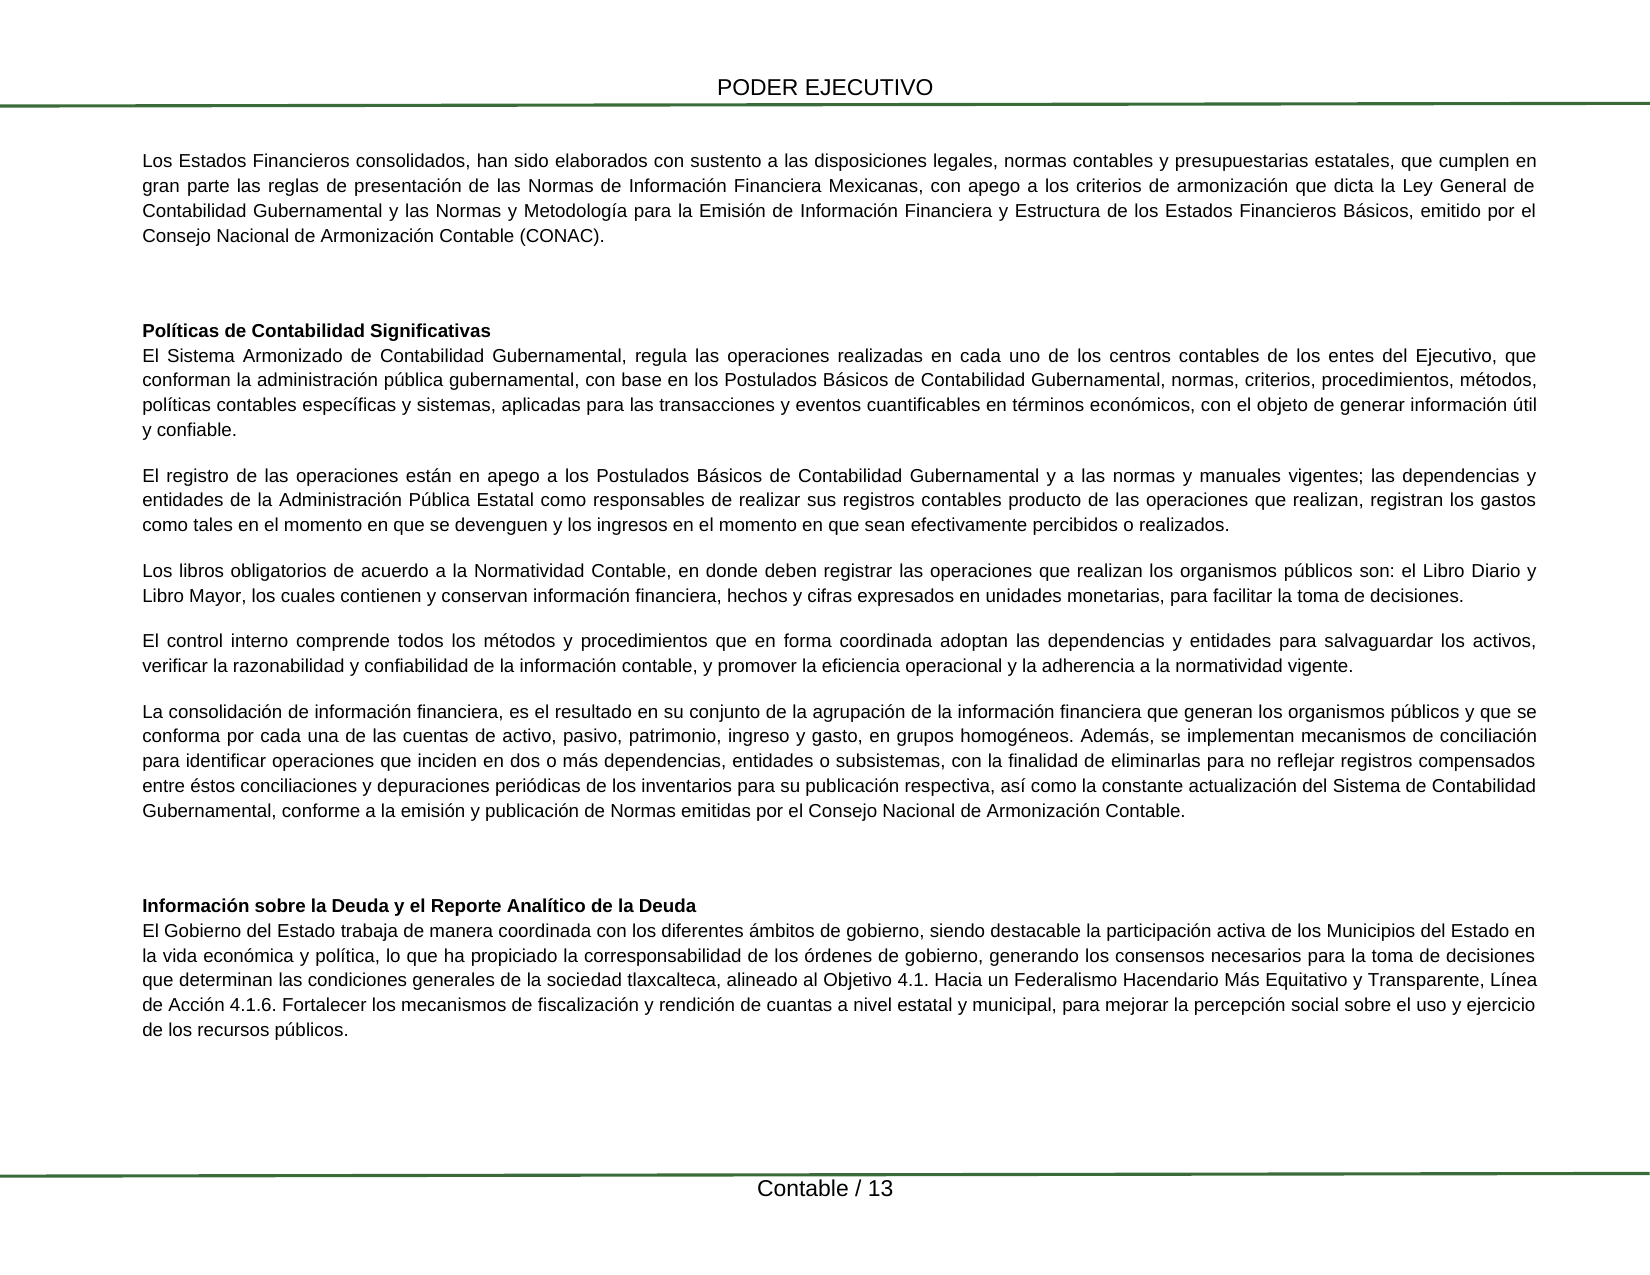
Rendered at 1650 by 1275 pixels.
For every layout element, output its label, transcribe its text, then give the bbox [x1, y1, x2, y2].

text El Sistema Armonizado de Contabilidad Gubernamental, regula las operaciones realizadas en cada uno de los centros contables de los entes del Ejecutivo, que conforman la administración pública gubernamental, con base en los Postulados Básicos de Contabilidad Gubernamental, normas, criterios, procedimientos, métodos, políticas contables específicas y sistemas, aplicadas para las transacciones y eventos cuantificables en términos económicos, con el objeto de generar información útil y confiable. [142, 344, 1537, 440]
text La consolidación de información financiera, es el resultado en su conjunto de la agrupación de la información financiera que generan los organismos públicos y que se conforma por cada una de las cuentas de activo, pasivo, patrimonio, ingreso y gasto, en grupos homogéneos. Además, se implementan mecanismos de conciliación para identificar operaciones que inciden en dos o más dependencias, entidades o subsistemas, con la finalidad de eliminarlas para no reflejar registros compensados entre éstos conciliaciones y depuraciones periódicas de los inventarios para su publicación respectiva, así como la constante actualización del Sistema de Contabilidad Gubernamental, conforme a la emisión y publicación de Normas emitidas por el Consejo Nacional de Armonización Contable. [142, 700, 1537, 821]
text El registro de las operaciones están en apego a los Postulados Básicos de Contabilidad Gubernamental y a las normas y manuales vigentes; las dependencias y entidades de la Administración Pública Estatal como responsables de realizar sus registros contables producto de las operaciones que realizan, registran los gastos como tales en el momento en que se devenguen y los ingresos en el momento en que sean efectivamente percibidos o realizados. [142, 464, 1537, 536]
text Políticas de Contabilidad Significativas [142, 319, 1537, 341]
text Información sobre la Deuda y el Reporte Analítico de la Deuda [142, 895, 1537, 916]
text Los Estados Financieros consolidados, han sido elaborados con sustento a las disposiciones legales, normas contables y presupuestarias estatales, que cumplen en gran parte las reglas de presentación de las Normas de Información Financiera Mexicanas, con apego a los criterios de armonización que dicta la Ley General de Contabilidad Gubernamental y las Normas y Metodología para la Emisión de Información Financiera y Estructura de los Estados Financieros Básicos, emitido por el Consejo Nacional de Armonización Contable (CONAC). [142, 150, 1537, 246]
text Los libros obligatorios de acuerdo a la Normatividad Contable, en donde deben registrar las operaciones que realizan los organismos públicos son: el Libro Diario y Libro Mayor, los cuales contienen y conservan información financiera, hechos y cifras expresados en unidades monetarias, para facilitar la toma de decisiones. [142, 559, 1537, 606]
text El control interno comprende todos los métodos y procedimientos que en forma coordinada adoptan las dependencias y entidades para salvaguardar los activos, verificar la razonabilidad y confiabilidad de la información contable, y promover la eficiencia operacional y la adherencia a la normatividad vigente. [142, 630, 1537, 676]
text El Gobierno del Estado trabaja de manera coordinada con los diferentes ámbitos de gobierno, siendo destacable la participación activa de los Municipios del Estado en la vida económica y política, lo que ha propiciado la corresponsabilidad de los órdenes de gobierno, generando los consensos necesarios para la toma de decisiones que determinan las condiciones generales de la sociedad tlaxcalteca, alineado al Objetivo 4.1. Hacia un Federalismo Hacendario Más Equitativo y Transparente, Línea de Acción 4.1.6. Fortalecer los mecanismos de fiscalización y rendición de cuantas a nivel estatal y municipal, para mejorar la percepción social sobre el uso y ejercicio de los recursos públicos. [142, 919, 1537, 1040]
